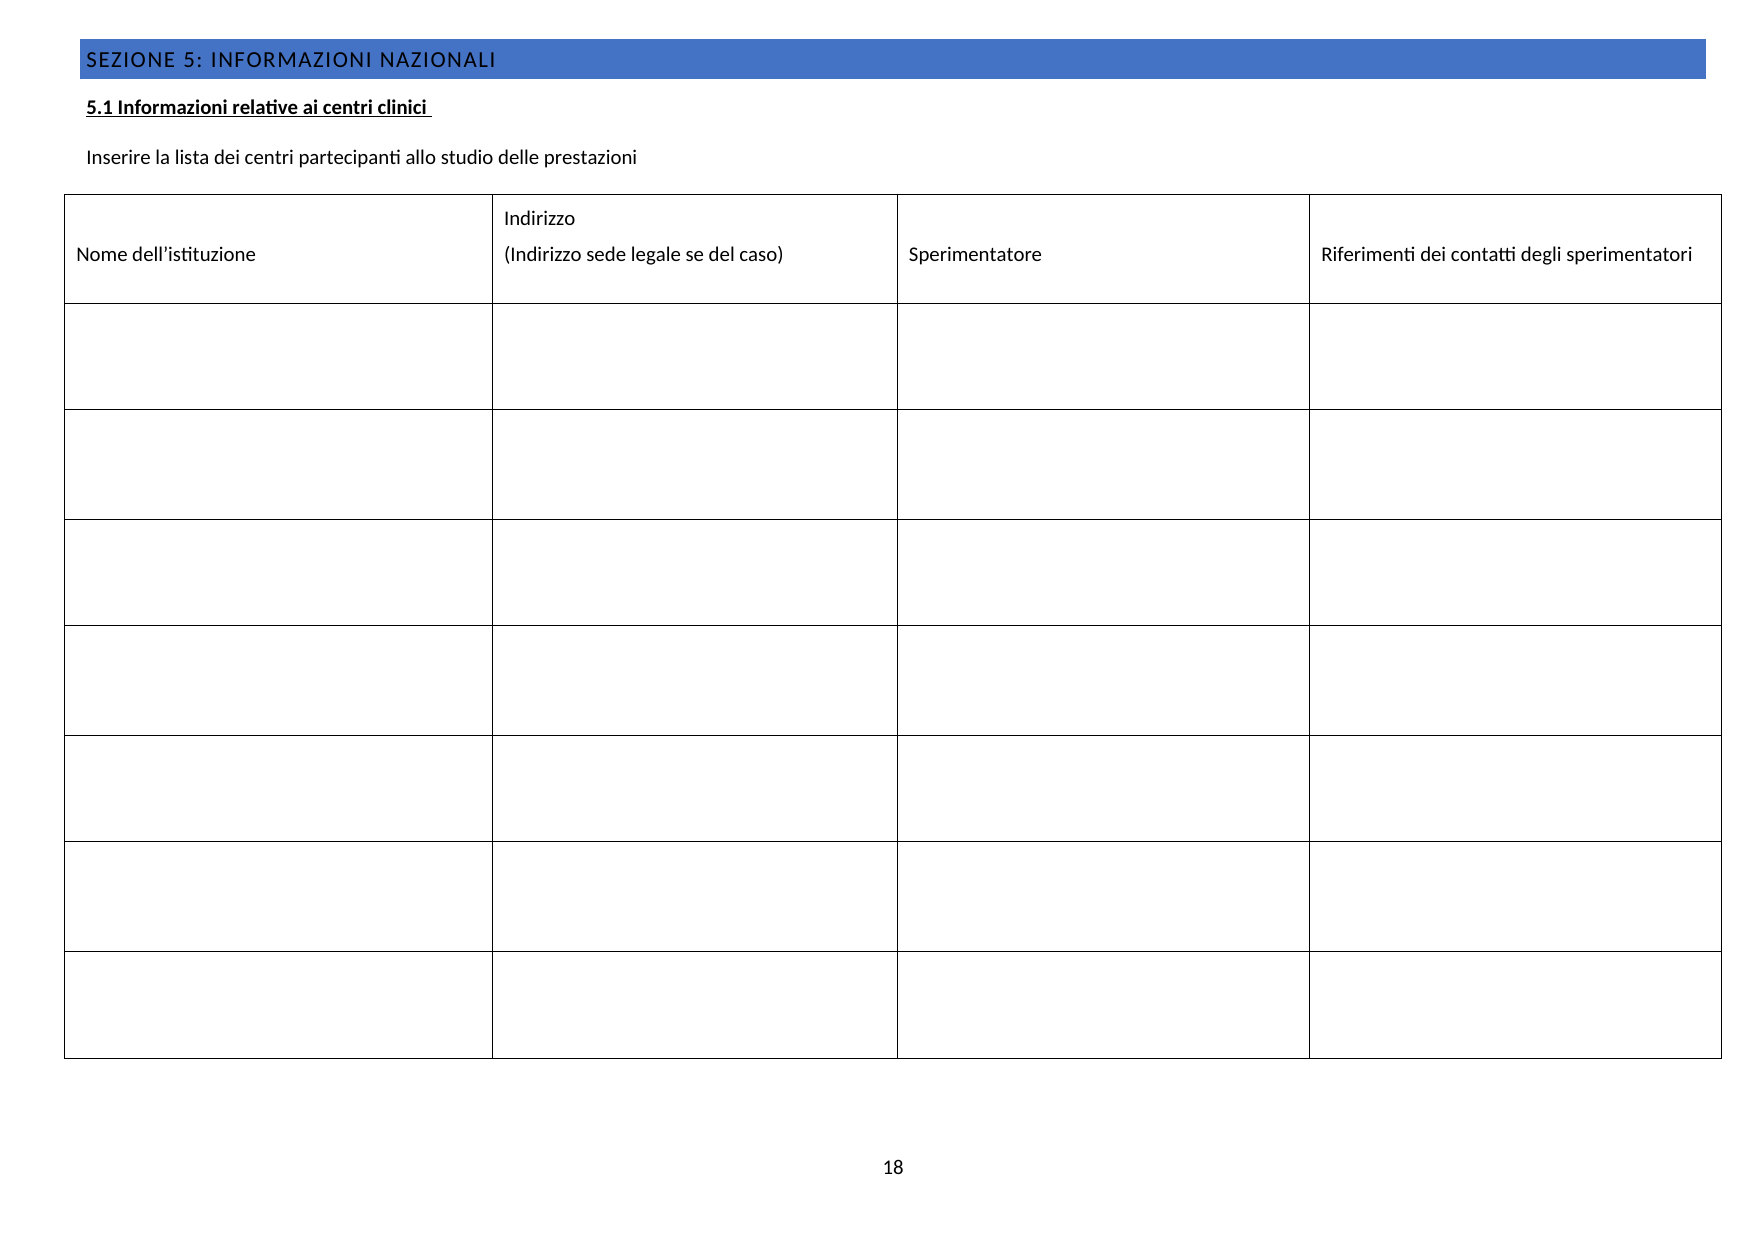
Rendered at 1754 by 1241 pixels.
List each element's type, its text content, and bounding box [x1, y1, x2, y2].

table_header Indirizzo (Indirizzo sede legale se del caso) [493, 195, 897, 302]
table_cell [493, 842, 897, 951]
table_cell [493, 626, 897, 735]
table_cell [1310, 626, 1721, 735]
table_cell [493, 736, 897, 841]
subtitle Sezione 5: Informazioni nazionali [86, 45, 1699, 73]
table_cell [493, 410, 897, 518]
table_cell [898, 842, 1309, 951]
table_header Nome dell’istituzione [65, 195, 492, 302]
table_cell [1310, 842, 1721, 951]
table_header Riferimenti dei contatti degli sperimentatori [1310, 195, 1721, 302]
table_cell [493, 520, 897, 625]
table_cell [1310, 410, 1721, 518]
table_cell [898, 736, 1309, 841]
table_cell [1310, 952, 1721, 1057]
table_cell [1310, 304, 1721, 409]
table_cell [65, 626, 492, 735]
text Inserire la lista dei centri partecipanti allo studio delle prestazioni [86, 144, 1699, 169]
table_cell [65, 842, 492, 951]
table_cell [65, 410, 492, 518]
table_cell [898, 626, 1309, 735]
table_cell [898, 304, 1309, 409]
table_cell [493, 304, 897, 409]
table_cell [1310, 520, 1721, 625]
text 5.1 Informazioni relative ai centri clinici [86, 94, 1699, 119]
table_cell [898, 952, 1309, 1057]
table_cell [1310, 736, 1721, 841]
table_cell [65, 736, 492, 841]
table_cell [65, 304, 492, 409]
table_cell [898, 520, 1309, 625]
table_header Sperimentatore [898, 195, 1309, 302]
table_cell [898, 410, 1309, 518]
table_cell [65, 952, 492, 1057]
table_cell [65, 520, 492, 625]
table_cell [493, 952, 897, 1057]
